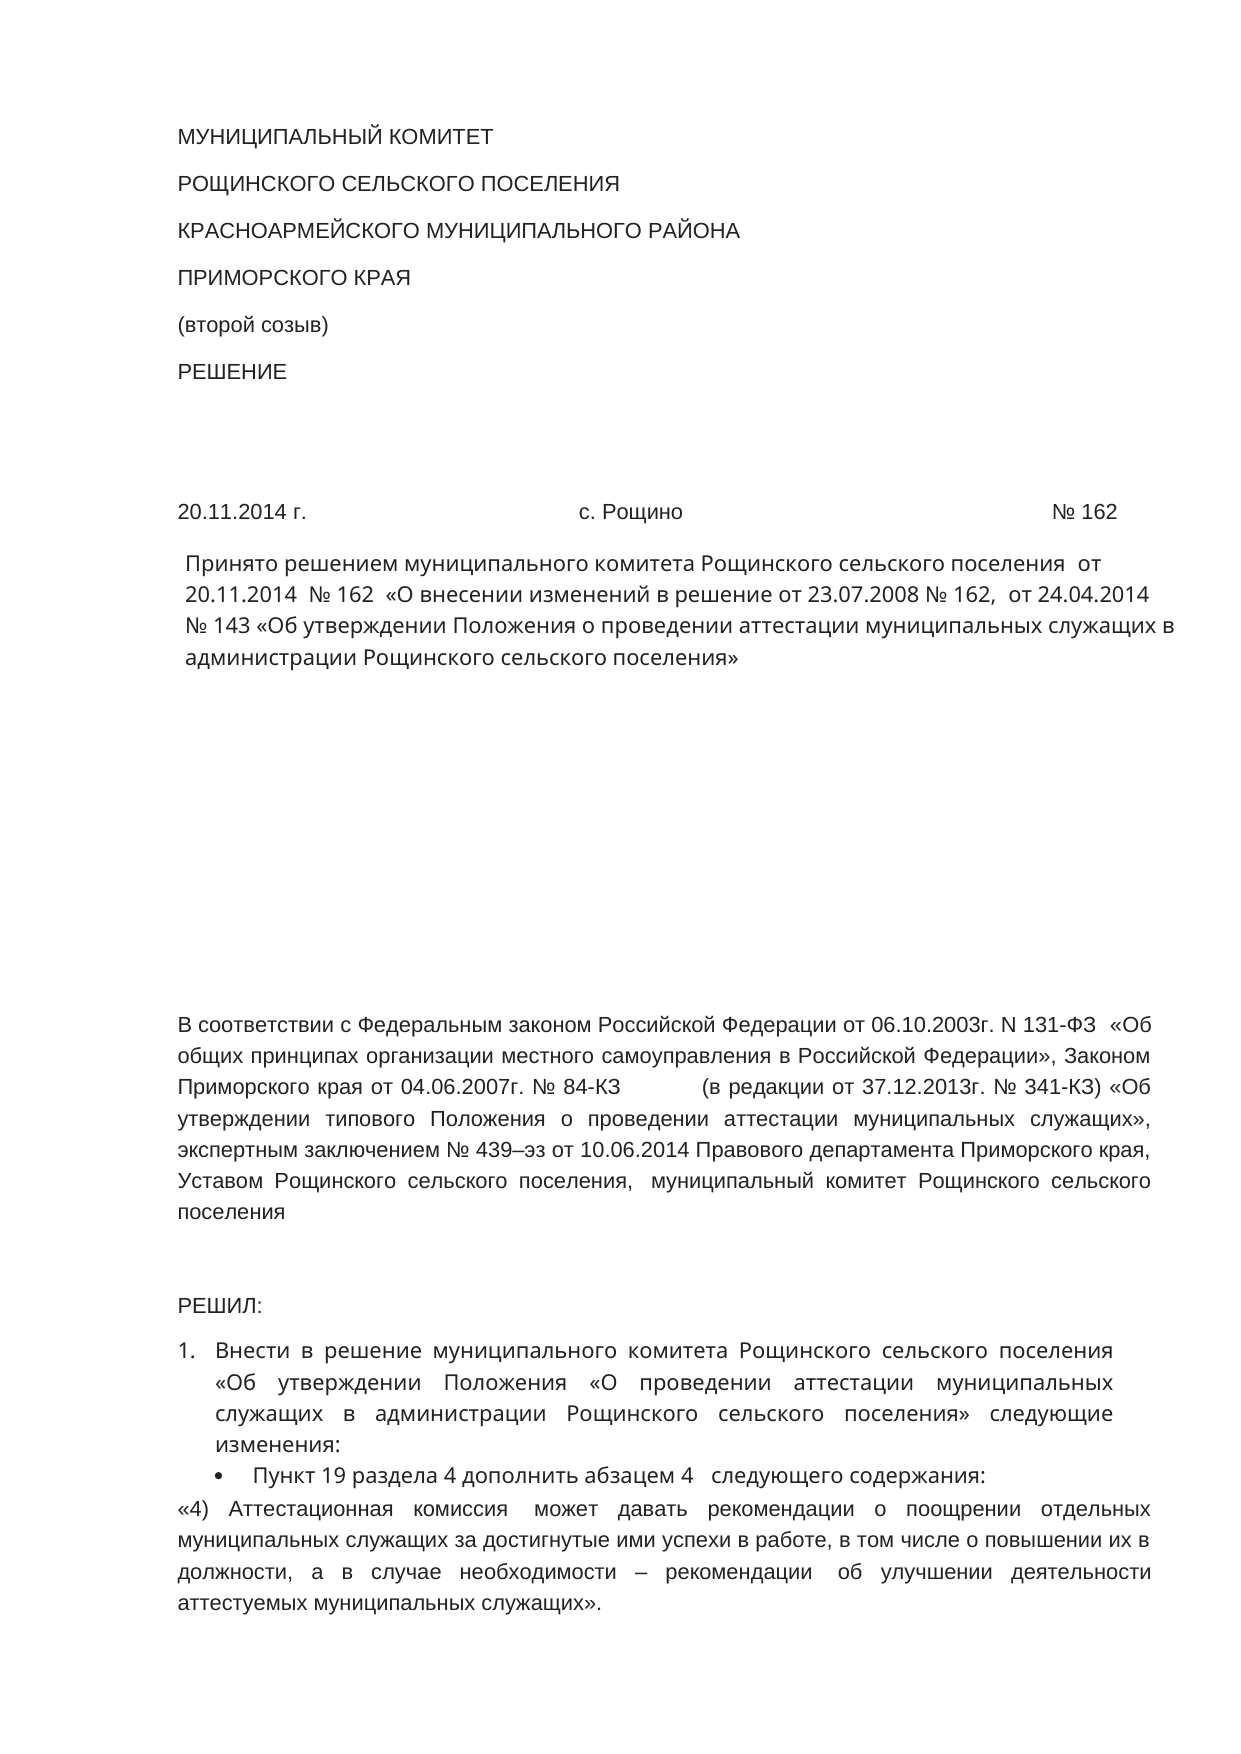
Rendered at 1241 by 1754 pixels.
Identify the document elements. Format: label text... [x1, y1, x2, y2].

list Внести в решение муниципального комитета Рощинского сельского поселения «Об утверждении Положения «О проведении аттестации муниципальных служащих в администрации Рощинского сельского поселения» следующие изменения: [177, 1334, 1114, 1459]
text «4) Аттестационная комиссия может давать рекомендации о поощрении отдельных муниципальных служащих за достигнутые ими успехи в работе, в том числе о повышении их в должности, а в случае необходимости – рекомендации об улучшении деятельности аттестуемых муниципальных служащих». [177, 1490, 1152, 1615]
text ПРИМОРСКОГО КРАЯ [177, 259, 1152, 290]
text РЕШИЛ: [177, 1287, 1152, 1318]
list Пункт 19 раздела 4 дополнить абзацем 4 следующего содержания: [215, 1459, 1077, 1490]
table_header Принято решением муниципального комитета Рощинского сельского поселения от 20.11.2014 № 162 «О внесении изменений в решение от 23.07.2008 № 162, от 24.04.2014 № 143 «Об утверждении Положения о проведении аттестации муниципальных служащих в администрации Рощинского сельского поселения» [177, 540, 1193, 677]
text РОЩИНСКОГО СЕЛЬСКОГО ПОСЕЛЕНИЯ [177, 165, 1152, 196]
text МУНИЦИПАЛЬНЫЙ КОМИТЕТ [177, 118, 1152, 149]
text 20.11.2014 г. с. Рощино № 162 [177, 493, 1152, 524]
text РЕШЕНИЕ [177, 352, 1152, 384]
text В соответствии с Федеральным законом Российской Федерации от 06.10.2003г. N 131-ФЗ «Об общих принципах организации местного самоуправления в Российской Федерации», Законом Приморского края от 04.06.2007г. № 84-КЗ (в редакции от 37.12.2013г. № 341-КЗ) «Об утверждении типового Положения о проведении аттестации муниципальных служащих», экспертным заключением № 439–эз от 10.06.2014 Правового департамента Приморского края, Уставом Рощинского сельского поселения, муниципальный комитет Рощинского сельского поселения [177, 1006, 1152, 1224]
text (второй созыв) [177, 306, 1152, 337]
text КРАСНОАРМЕЙСКОГО МУНИЦИПАЛЬНОГО РАЙОНА [177, 212, 1152, 243]
